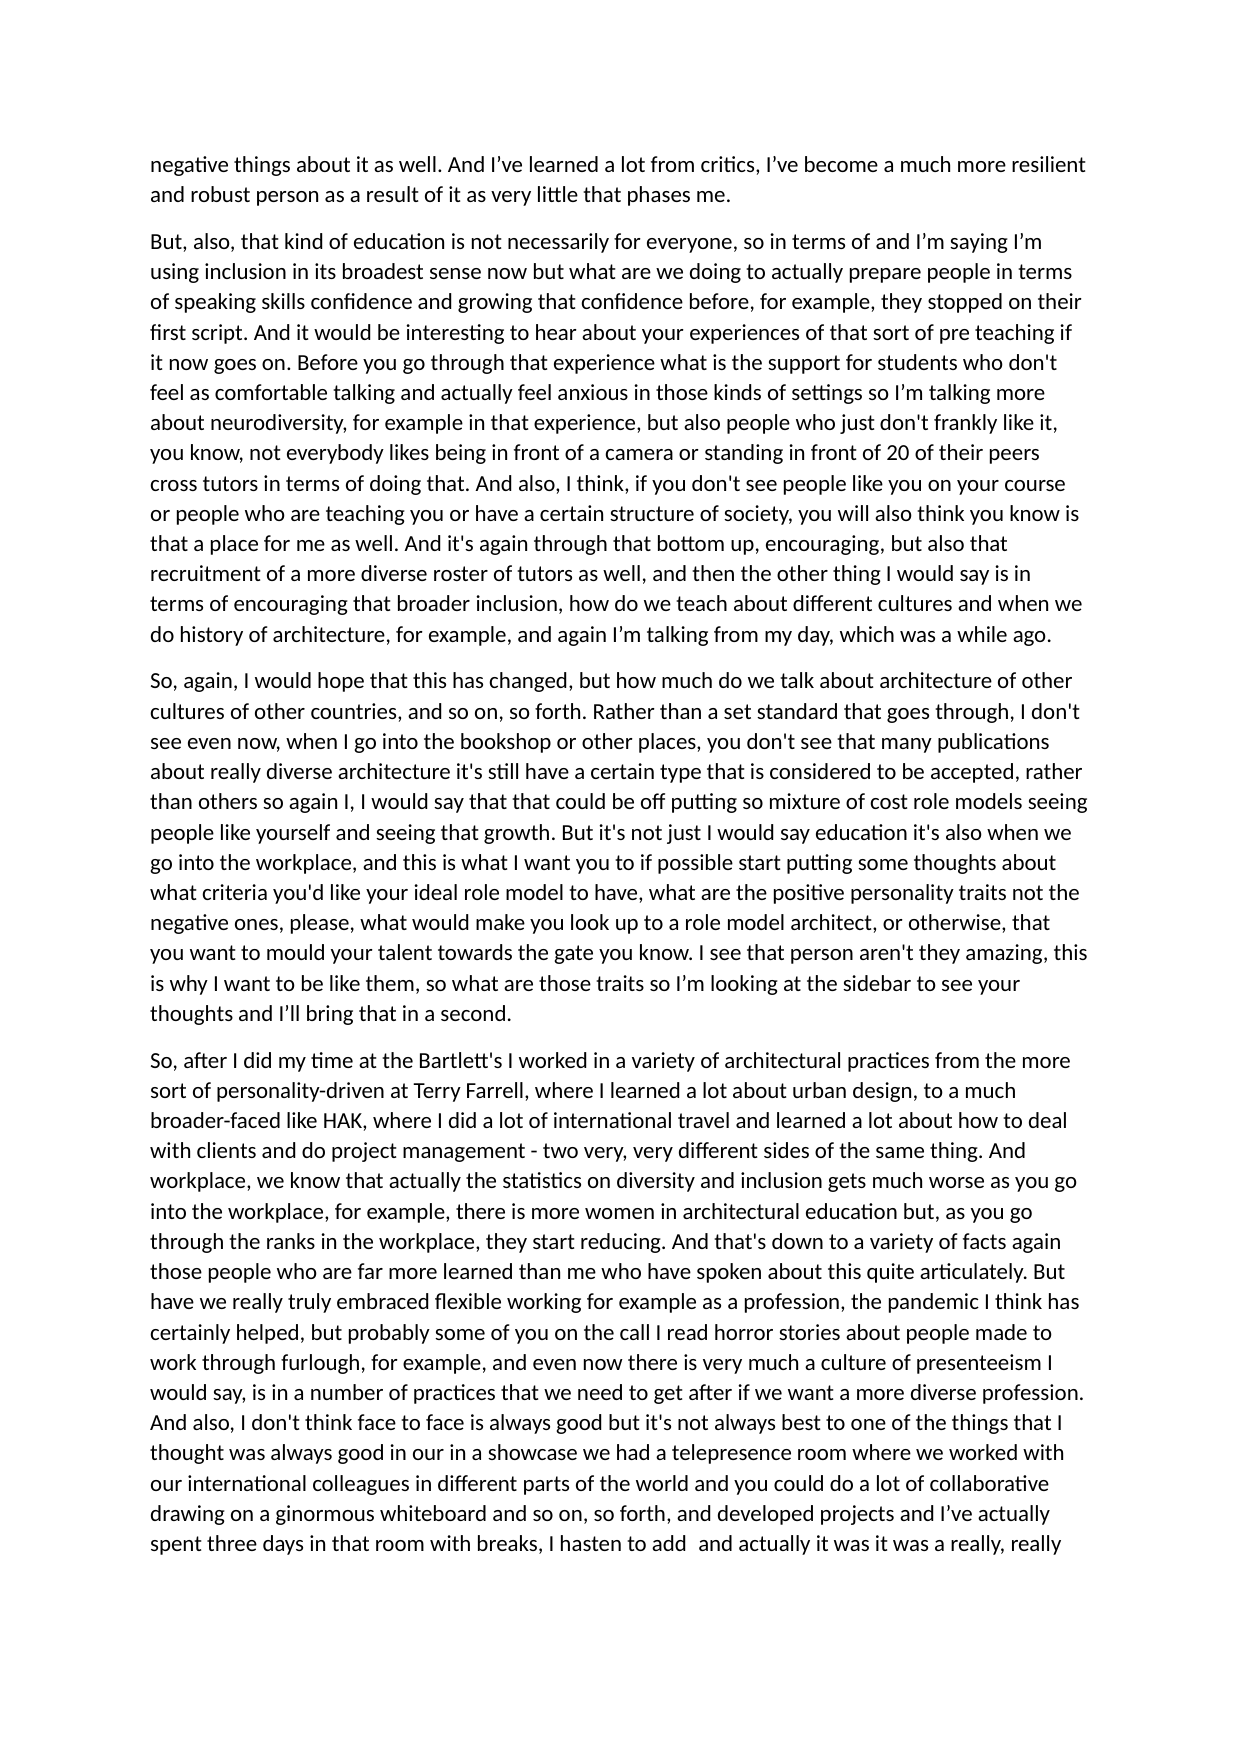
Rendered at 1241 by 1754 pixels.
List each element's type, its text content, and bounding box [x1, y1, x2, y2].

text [150, 150, 1090, 208]
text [150, 1046, 1090, 1557]
text But, also, that kind of education is not necessarily for everyone, so in terms of and I’m saying I’m using inclusion in its broadest sense now but what are we doing to actually prepare people in terms of speaking skills confidence and growing that confidence before, for example, they stopped on their first script. And it would be interesting to hear about your experiences of that sort of pre teaching if it now goes on. Before you go through that experience what is the support for students who don't feel as comfortable talking and actually feel anxious in those kinds of settings so I’m talking more about neurodiversity, for example in that experience, but also people who just don't frankly like it, you know, not everybody likes being in front of a camera or standing in front of 20 of their peers cross tutors in terms of doing that. And also, I think, if you don't see people like you on your course or people who are teaching you or have a certain structure of society, you will also think you know is that a place for me as well. And it's again through that bottom up, encouraging, but also that recruitment of a more diverse roster of tutors as well, and then the other thing I would say is in terms of encouraging that broader inclusion, how do we teach about different cultures and when we do history of architecture, for example, and again I’m talking from my day, which was a while ago. [150, 227, 1090, 648]
text So, again, I would hope that this has changed, but how much do we talk about architecture of other cultures of other countries, and so on, so forth. Rather than a set standard that goes through, I don't see even now, when I go into the bookshop or other places, you don't see that many publications about really diverse architecture it's still have a certain type that is considered to be accepted, rather than others so again I, I would say that that could be off putting so mixture of cost role models seeing people like yourself and seeing that growth. But it's not just I would say education it's also when we go into the workplace, and this is what I want you to if possible start putting some thoughts about what criteria you'd like your ideal role model to have, what are the positive personality traits not the negative ones, please, what would make you look up to a role model architect, or otherwise, that you want to mould your talent towards the gate you know. I see that person aren't they amazing, this is why I want to be like them, so what are those traits so I’m looking at the sidebar to see your thoughts and I’ll bring that in a second. [150, 667, 1090, 1027]
